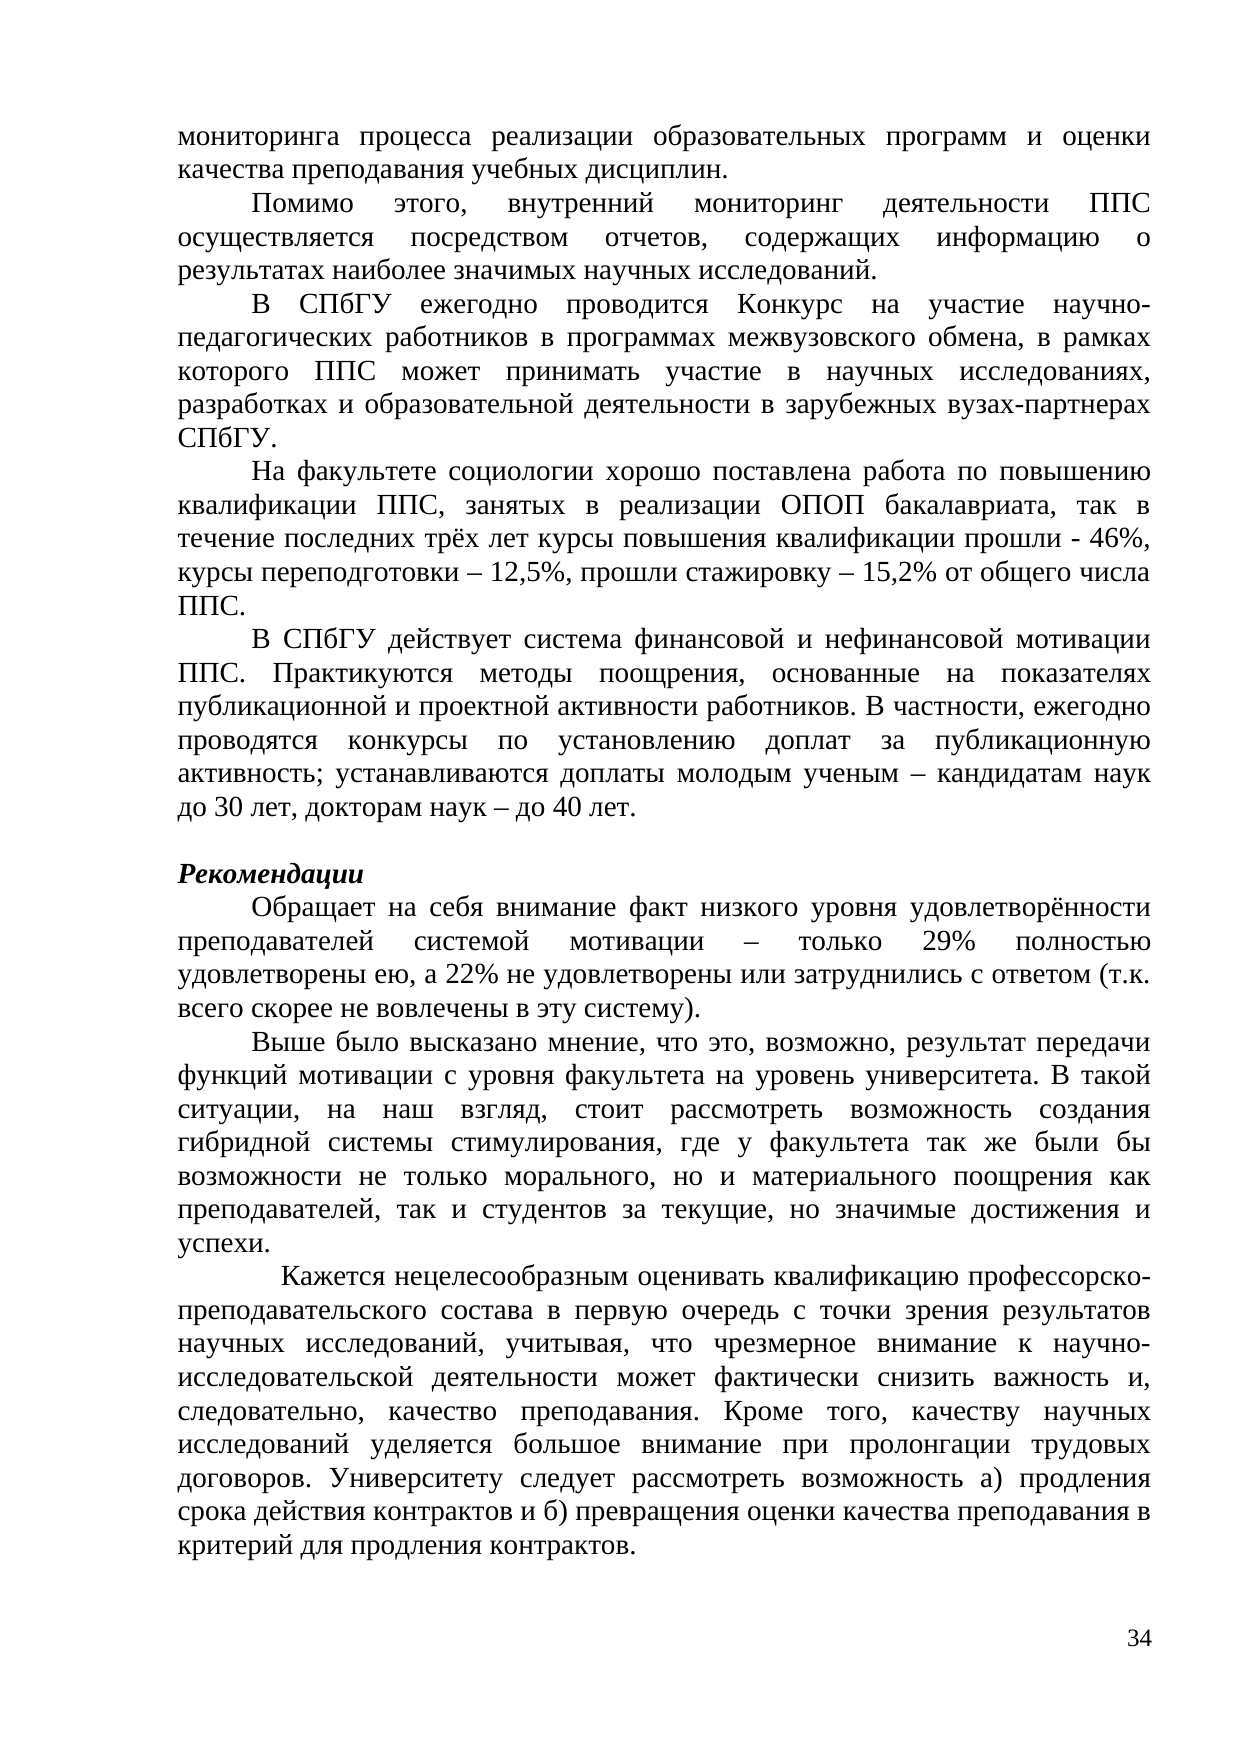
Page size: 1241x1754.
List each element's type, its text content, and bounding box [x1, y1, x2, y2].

text Выше было высказано мнение, что это, возможно, результат передачи функций мотивации с уровня факультета на уровень университета. В такой ситуации, на наш взгляд, стоит рассмотреть возможность создания гибридной системы стимулирования, где у факультета так же были бы возможности не только морального, но и материального поощрения как преподавателей, так и студентов за текущие, но значимые достижения и успехи. [177, 1024, 1152, 1258]
text Помимо этого, внутренний мониторинг деятельности ППС осуществляется посредством отчетов, содержащих информацию о результатах наиболее значимых научных исследований. [177, 185, 1152, 286]
text Обращает на себя внимание факт низкого уровня удовлетворённости преподавателей системой мотивации – только 29% полностью удовлетворены ею, а 22% не удовлетворены или затруднились с ответом (т.к. всего скорее не вовлечены в эту систему). [177, 889, 1152, 1024]
text На факультете социологии хорошо поставлена работа по повышению квалификации ППС, занятых в реализации ОПОП бакалавриата, так в течение последних трёх лет курсы повышения квалификации прошли - 46%, курсы переподготовки – 12,5%, прошли стажировку – 15,2% от общего числа ППС. [177, 453, 1152, 621]
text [177, 118, 1152, 185]
text В СПбГУ действует система финансовой и нефинансовой мотивации ППС. Практикуются методы поощрения, основанные на показателях публикационной и проектной активности работников. В частности, ежегодно проводятся конкурсы по установлению доплат за публикационную активность; устанавливаются доплаты молодым ученым – кандидатам наук до 30 лет, докторам наук – до 40 лет. [177, 621, 1152, 822]
list Рекомендации [177, 856, 1152, 889]
text Кажется нецелесообразным оценивать квалификацию профессорско-преподавательского состава в первую очередь с точки зрения результатов научных исследований, учитывая, что чрезмерное внимание к научно-исследовательской деятельности может фактически снизить важность и, следовательно, качество преподавания. Кроме того, качеству научных исследований уделяется большое внимание при пролонгации трудовых договоров. Университету следует рассмотреть возможность а) продления срока действия контрактов и б) превращения оценки качества преподавания в критерий для продления контрактов. [177, 1258, 1152, 1560]
text В СПбГУ ежегодно проводится Конкурс на участие научно-педагогических работников в программах межвузовского обмена, в рамках которого ППС может принимать участие в научных исследованиях, разработках и образовательной деятельности в зарубежных вузах-партнерах СПбГУ. [177, 286, 1152, 453]
